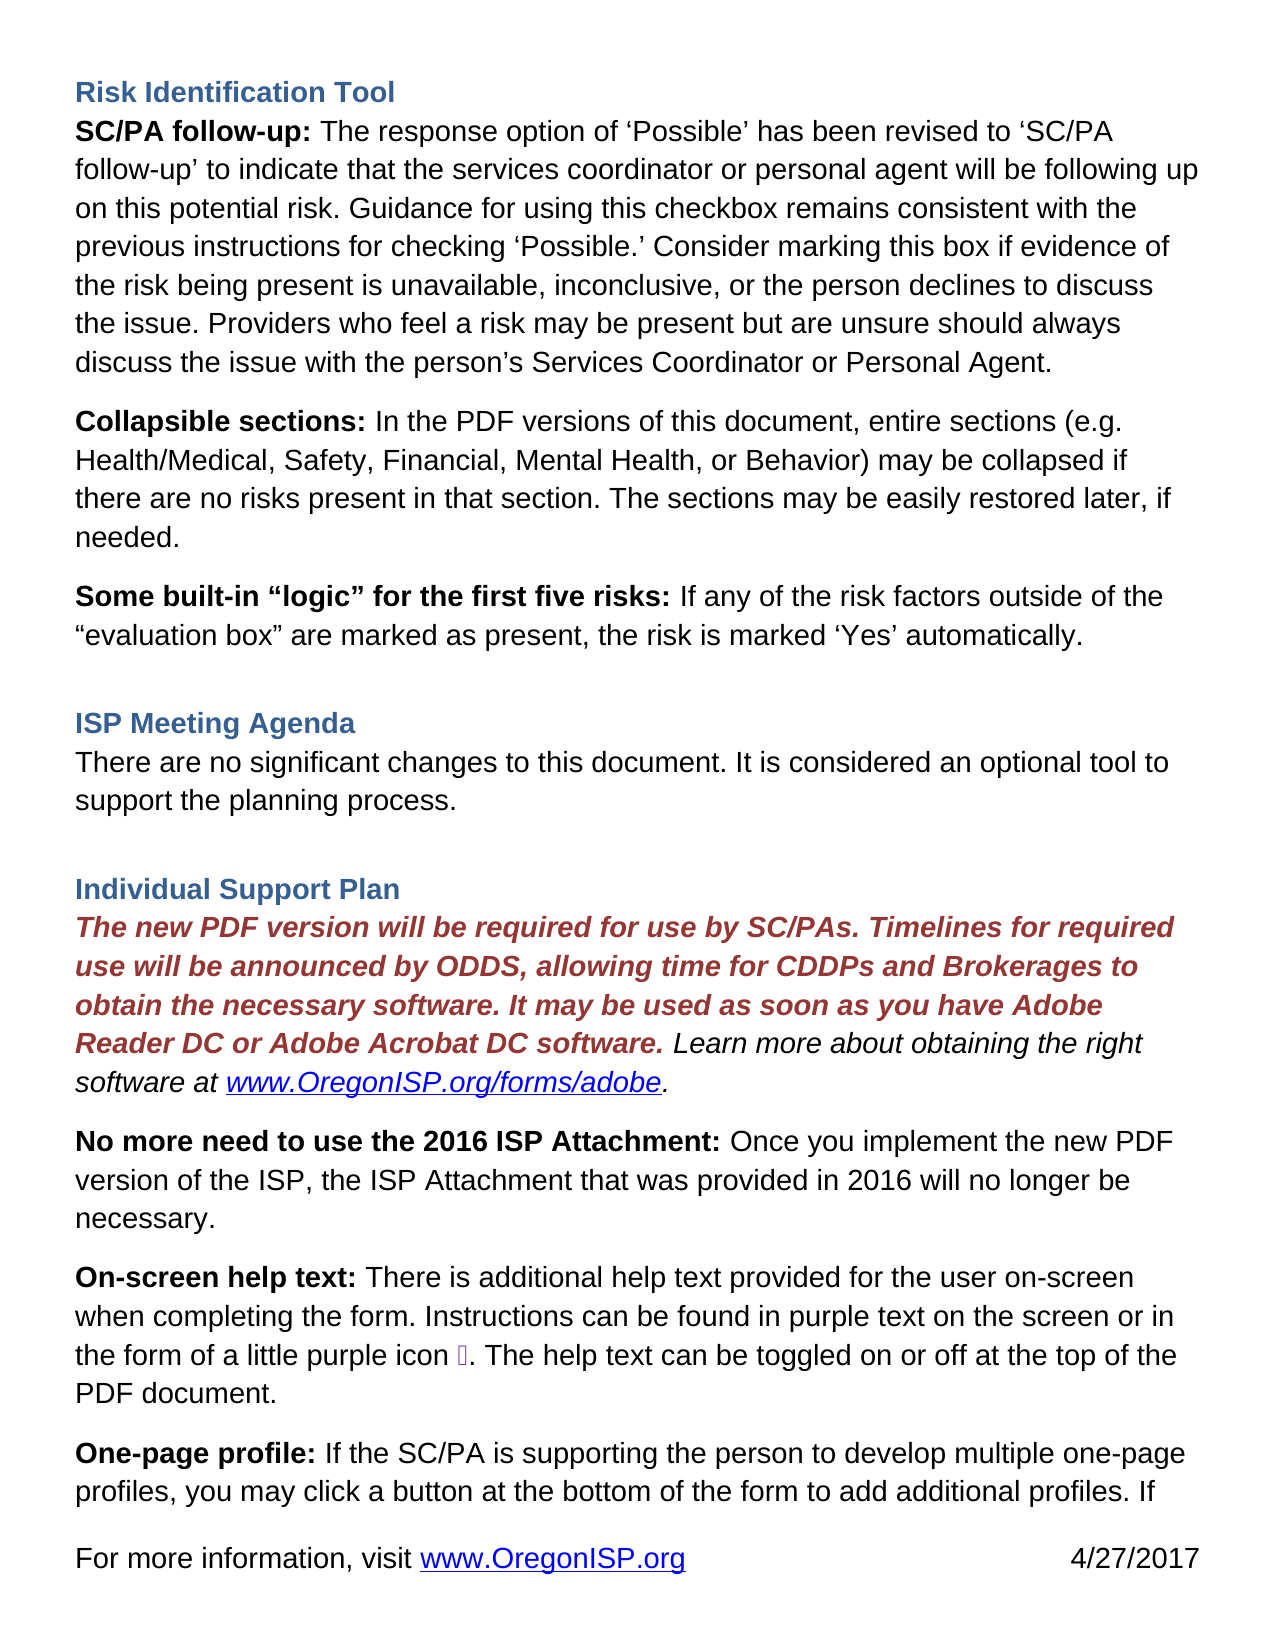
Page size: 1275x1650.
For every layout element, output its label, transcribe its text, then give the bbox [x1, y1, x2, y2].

text Some built-in “logic” for the first five risks: If any of the risk factors outside of the “evaluation box” are marked as present, the risk is marked ‘Yes’ automatically. [75, 579, 1200, 651]
text The new PDF version will be required for use by SC/PAs. Timelines for required use will be announced by ODDS, allowing time for CDDPs and Brokerages to obtain the necessary software. It may be used as soon as you have Adobe Reader DC or Adobe Acrobat DC software. Learn more about obtaining the right software at www.OregonISP.org/forms/adobe. [75, 910, 1200, 1098]
text On-screen help text: There is additional help text provided for the user on-screen when completing the form. Instructions can be found in purple text on the screen or in the form of a little purple icon . The help text can be toggled on or off at the top of the PDF document. [75, 1260, 1200, 1410]
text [75, 1436, 1200, 1508]
text There are no significant changes to this document. It is considered an optional tool to support the planning process. [75, 745, 1200, 817]
text No more need to use the 2016 ISP Attachment: Once you implement the new PDF version of the ISP, the ISP Attachment that was provided in 2016 will no longer be necessary. [75, 1124, 1200, 1234]
subtitle ISP Meeting Agenda [75, 706, 1200, 740]
subtitle Risk Identification Tool [75, 75, 1200, 108]
subtitle Individual Support Plan [75, 872, 1200, 905]
text Collapsible sections: In the PDF versions of this document, entire sections (e.g. Health/Medical, Safety, Financial, Mental Health, or Behavior) may be collapsed if there are no risks present in that section. The sections may be easily restored later, if needed. [75, 404, 1200, 553]
text SC/PA follow-up: The response option of ‘Possible’ has been revised to ‘SC/PA follow-up’ to indicate that the services coordinator or personal agent will be following up on this potential risk. Guidance for using this checkbox remains consistent with the previous instructions for checking ‘Possible.’ Consider marking this box if evidence of the risk being present is unavailable, inconclusive, or the person declines to discuss the issue. Providers who feel a risk may be present but are unsure should always discuss the issue with the person’s Services Coordinator or Personal Agent. [75, 113, 1200, 378]
